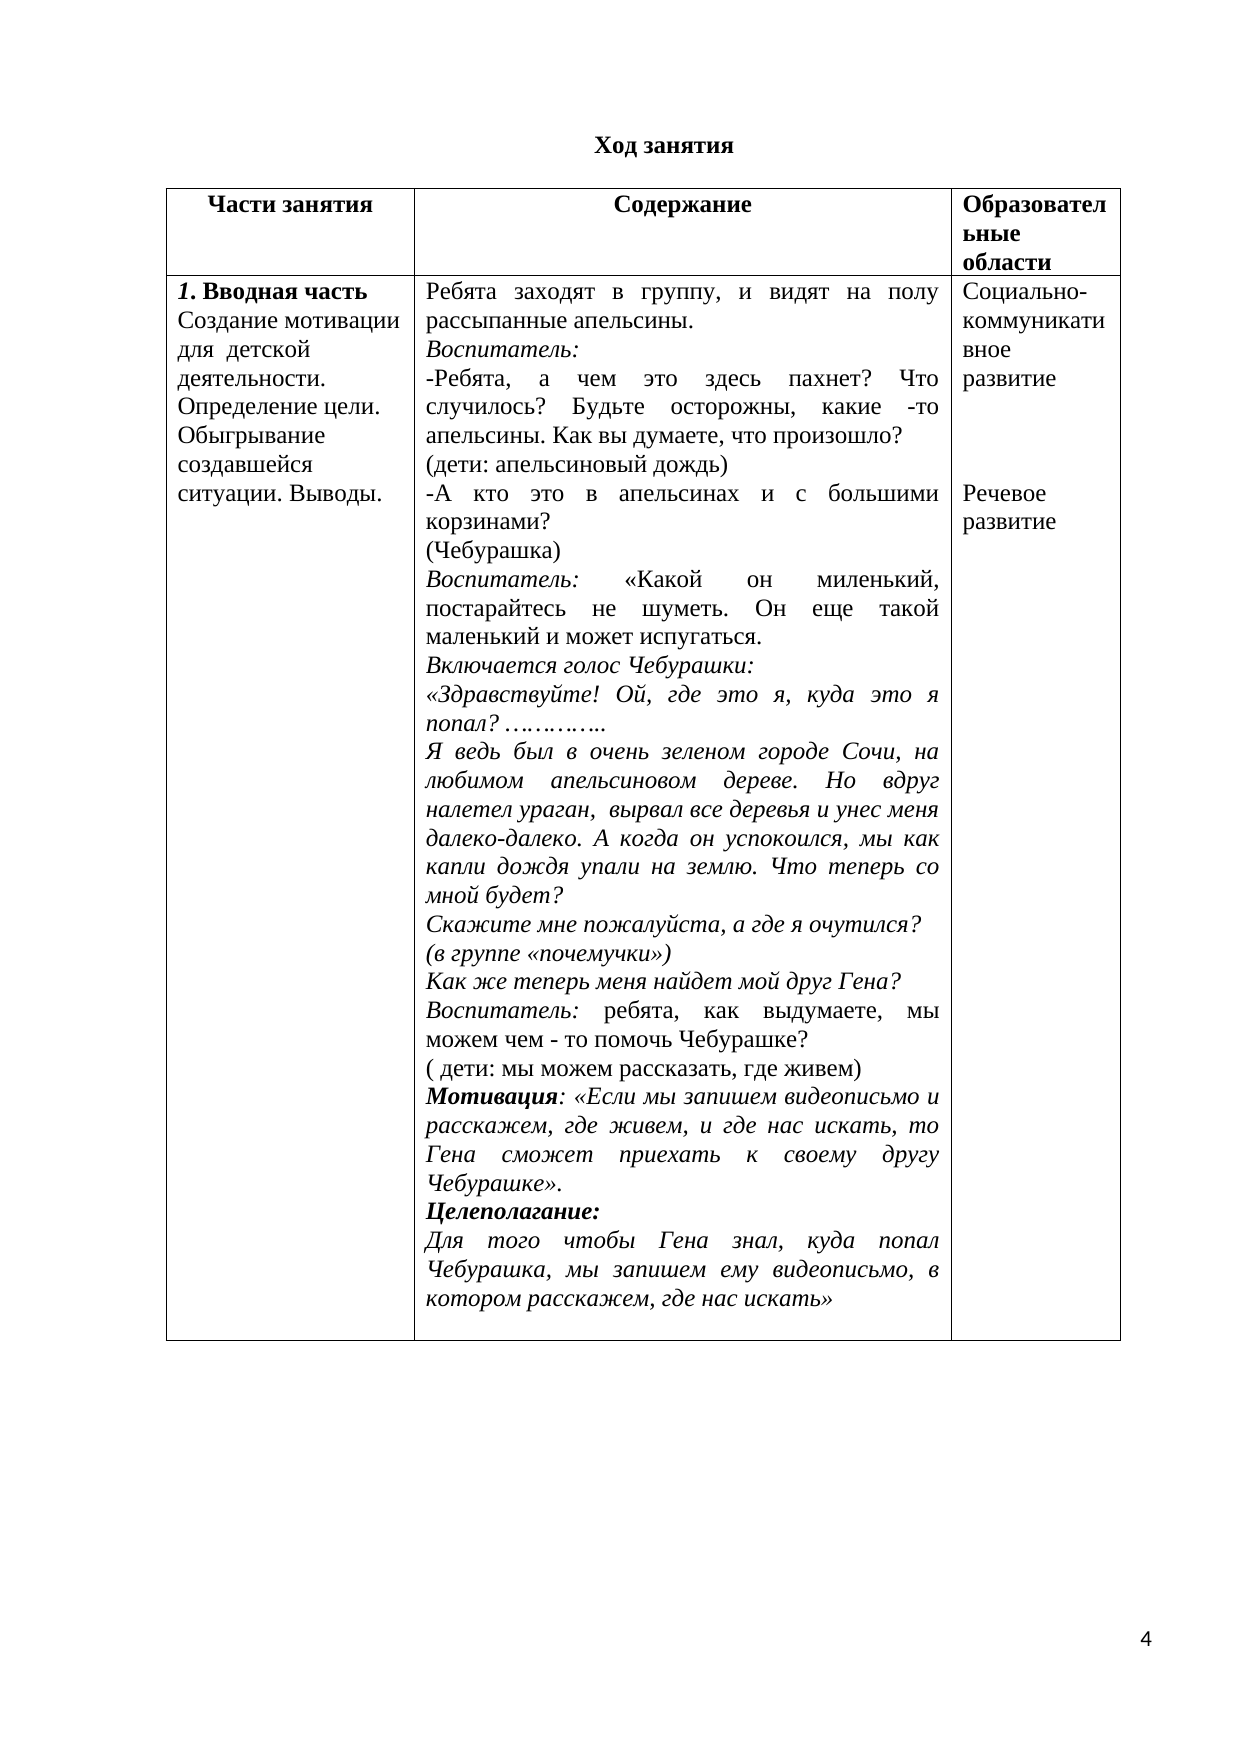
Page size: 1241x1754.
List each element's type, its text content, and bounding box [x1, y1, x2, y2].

table_header Содержание [415, 189, 951, 275]
table_header Части занятия [167, 189, 414, 275]
table_cell 1. Вводная часть Создание мотивации для детской деятельности. Определение цели. Обыгрывание создавшейся ситуации. Выводы. [167, 276, 414, 1340]
table_cell Социально- коммуникативное развитие Речевое развитие [952, 276, 1120, 1340]
table_header Образовательные области [952, 189, 1120, 275]
text Ход занятия [177, 131, 1151, 159]
table_cell Ребята заходят в группу, и видят на полу рассыпанные апельсины. Воспитатель: -Ребята, а чем это здесь пахнет? Что случилось? Будьте осторожны, какие -то апельсины. Как вы думаете, что произошло? (дети: апельсиновый дождь) -А кто это в апельсинах и с большими корзинами? (Чебурашка) Воспитатель: «Какой он миленький, постарайтесь не шуметь. Он еще такой маленький и может испугаться. Включается голос Чебурашки: «Здравствуйте! Ой, где это я, куда это я попал? ………….. Я ведь был в очень зеленом городе Сочи, на любимом апельсиновом дереве. Но вдруг налетел ураган, вырвал все деревья и унес меня далеко-далеко. А когда он успокоился, мы как капли дождя упали на землю. Что теперь со мной будет? Скажите мне пожалуйста, а где я очутился? (в группе «почемучки») Как же теперь меня найдет мой друг Гена? Воспитатель: ребята, как выдумаете, мы можем чем - то помочь Чебурашке? ( дети: мы можем рассказать, где живем) Мотивация: «Если мы запишем видеописьмо и расскажем, где живем, и где нас искать, то Гена сможет приехать к своему другу Чебурашке». Целеполагание: Для того чтобы Гена знал, куда попал Чебурашка, мы запишем ему видеописьмо, в котором расскажем, где нас искать» [415, 276, 951, 1340]
